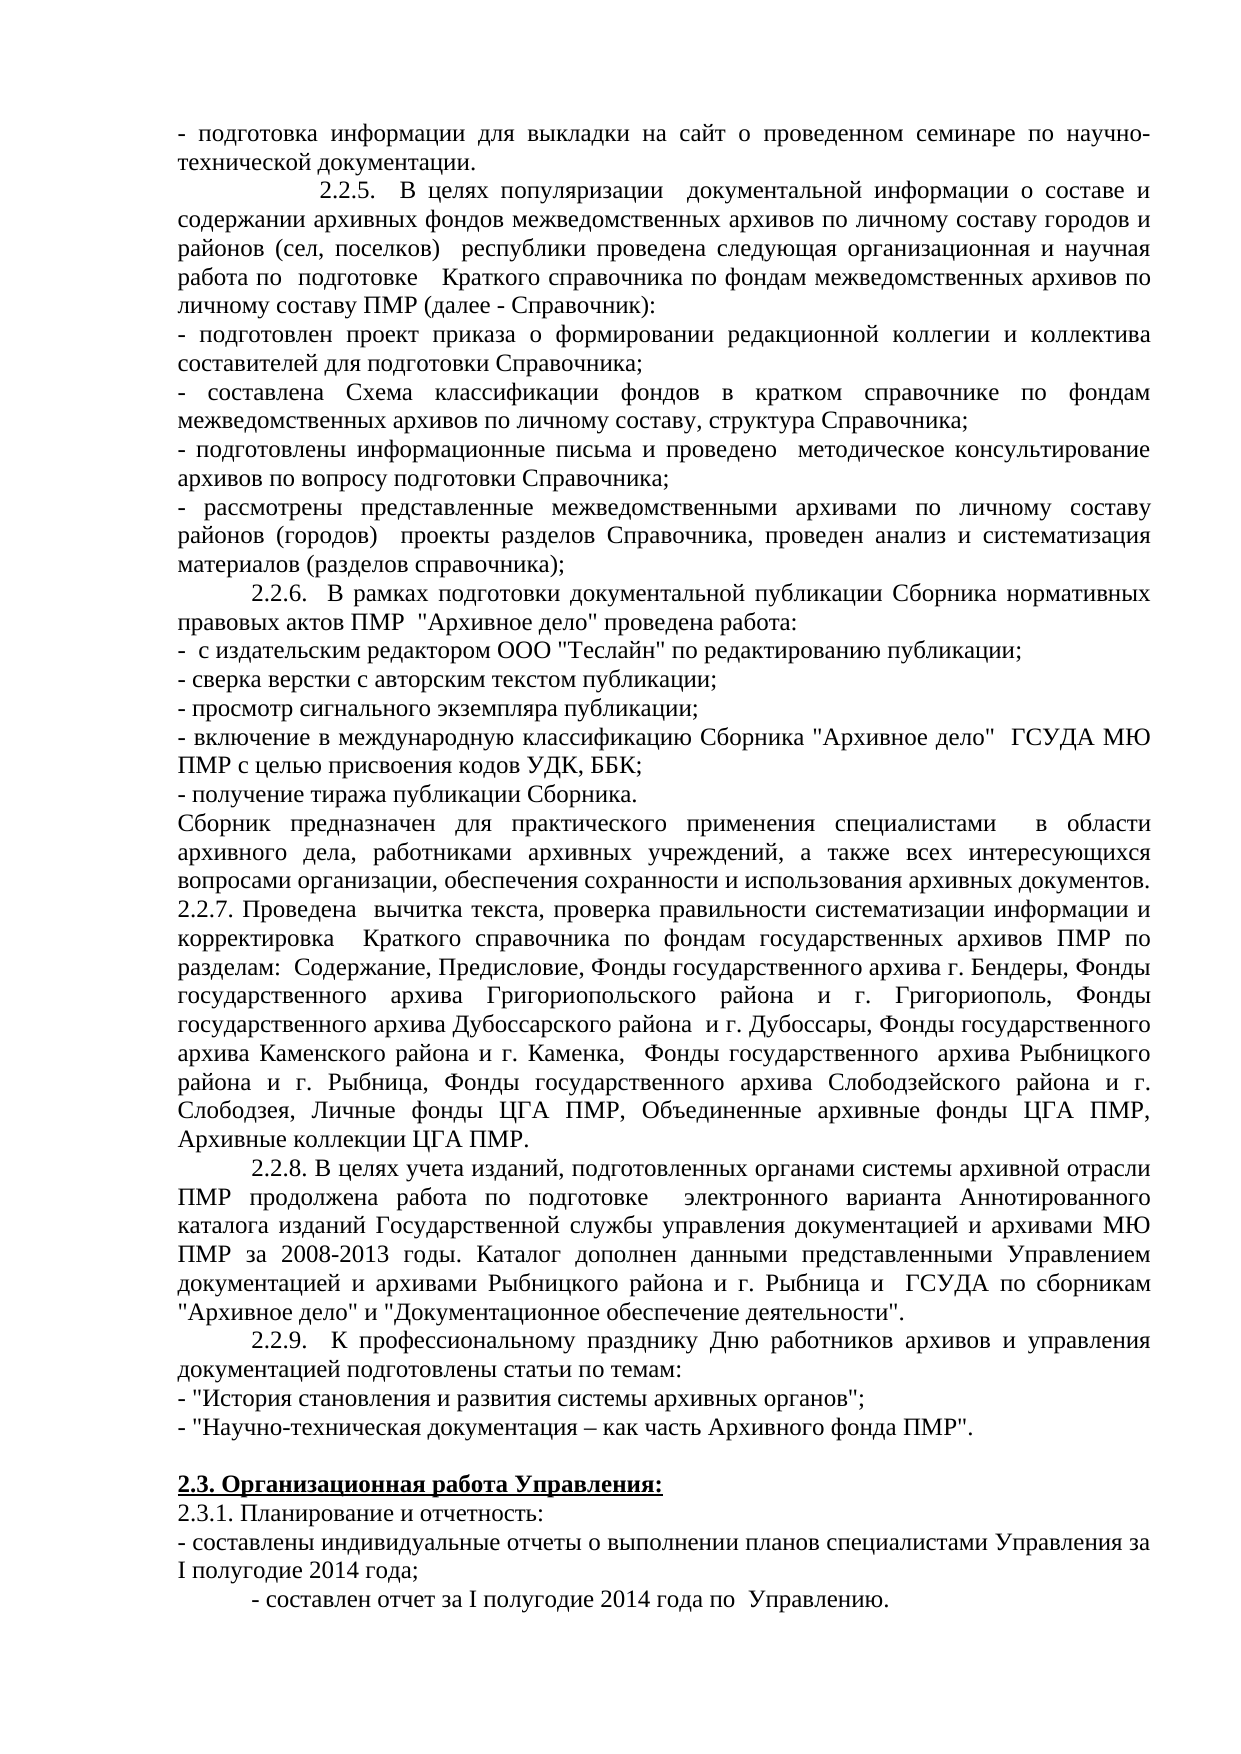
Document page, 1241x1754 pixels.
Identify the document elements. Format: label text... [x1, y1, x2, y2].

text - составлена Схема классификации фондов в кратком справочнике по фондам межведомственных архивов по личному составу, структура Справочника; [177, 377, 1152, 434]
text - рассмотрены представленные межведомственными архивами по личному составу районов (городов) проекты разделов Справочника, проведен анализ и систематизация материалов (разделов справочника); [177, 492, 1152, 578]
text 2.2.8. В целях учета изданий, подготовленных органами системы архивной отрасли ПМР продолжена работа по подготовке электронного варианта Аннотированного каталога изданий Государственной службы управления документацией и архивами МЮ ПМР за 2008-2013 годы. Каталог дополнен данными представленными Управлением документацией и архивами Рыбницкого района и г. Рыбница и ГСУДА по сборникам "Архивное дело" и "Документационное обеспечение деятельности". [177, 1153, 1152, 1326]
text - получение тиража публикации Сборника. [177, 779, 1152, 808]
text - включение в международную классификацию Сборника "Архивное дело" ГСУДА МЮ ПМР с целью присвоения кодов УДК, ББК; [177, 722, 1152, 779]
text 2.2.6. В рамках подготовки документальной публикации Сборника нормативных правовых актов ПМР "Архивное дело" проведена работа: [177, 578, 1152, 636]
text - "История становления и развития системы архивных органов"; [177, 1383, 1152, 1412]
text - подготовка информации для выкладки на сайт о проведенном семинаре по научно-технической документации. [177, 118, 1152, 176]
text - подготовлены информационные письма и проведено методическое консультирование архивов по вопросу подготовки Справочника; [177, 434, 1152, 492]
text - составлен отчет за I полугодие 2014 года по Управлению. [177, 1584, 1152, 1613]
text Сборник предназначен для практического применения специалистами в области архивного дела, работниками архивных учреждений, а также всех интересующихся вопросами организации, обеспечения сохранности и использования архивных документов. [177, 808, 1152, 894]
text 2.3. Организационная работа Управления: [177, 1469, 1152, 1498]
text - подготовлен проект приказа о формировании редакционной коллегии и коллектива составителей для подготовки Справочника; [177, 319, 1152, 377]
text - "Научно-техническая документация – как часть Архивного фонда ПМР". [177, 1412, 1152, 1441]
text - просмотр сигнального экземпляра публикации; [177, 693, 1152, 722]
text - с издательским редактором ООО "Теслайн" по редактированию публикации; [177, 636, 1152, 664]
text 2.2.9. К профессиональному празднику Дню работников архивов и управления документацией подготовлены статьи по темам: [177, 1326, 1152, 1383]
text 2.3.1. Планирование и отчетность: [177, 1498, 1152, 1527]
text 2.2.5. В целях популяризации документальной информации о составе и содержании архивных фондов межведомственных архивов по личному составу городов и районов (сел, поселков) республики проведена следующая организационная и научная работа по подготовке Краткого справочника по фондам межведомственных архивов по личному составу ПМР (далее - Справочник): [177, 176, 1152, 319]
text - составлены индивидуальные отчеты о выполнении планов специалистами Управления за I полугодие 2014 года; [177, 1527, 1152, 1584]
text 2.2.7. Проведена вычитка текста, проверка правильности систематизации информации и корректировка Краткого справочника по фондам государственных архивов ПМР по разделам: Содержание, Предисловие, Фонды государственного архива г. Бендеры, Фонды государственного архива Григориопольского района и г. Григориополь, Фонды государственного архива Дубоссарского района и г. Дубоссары, Фонды государственного архива Каменского района и г. Каменка, Фонды государственного архива Рыбницкого района и г. Рыбница, Фонды государственного архива Слободзейского района и г. Слободзея, Личные фонды ЦГА ПМР, Объединенные архивные фонды ЦГА ПМР, Архивные коллекции ЦГА ПМР. [177, 894, 1152, 1153]
text - сверка верстки с авторским текстом публикации; [177, 664, 1152, 693]
